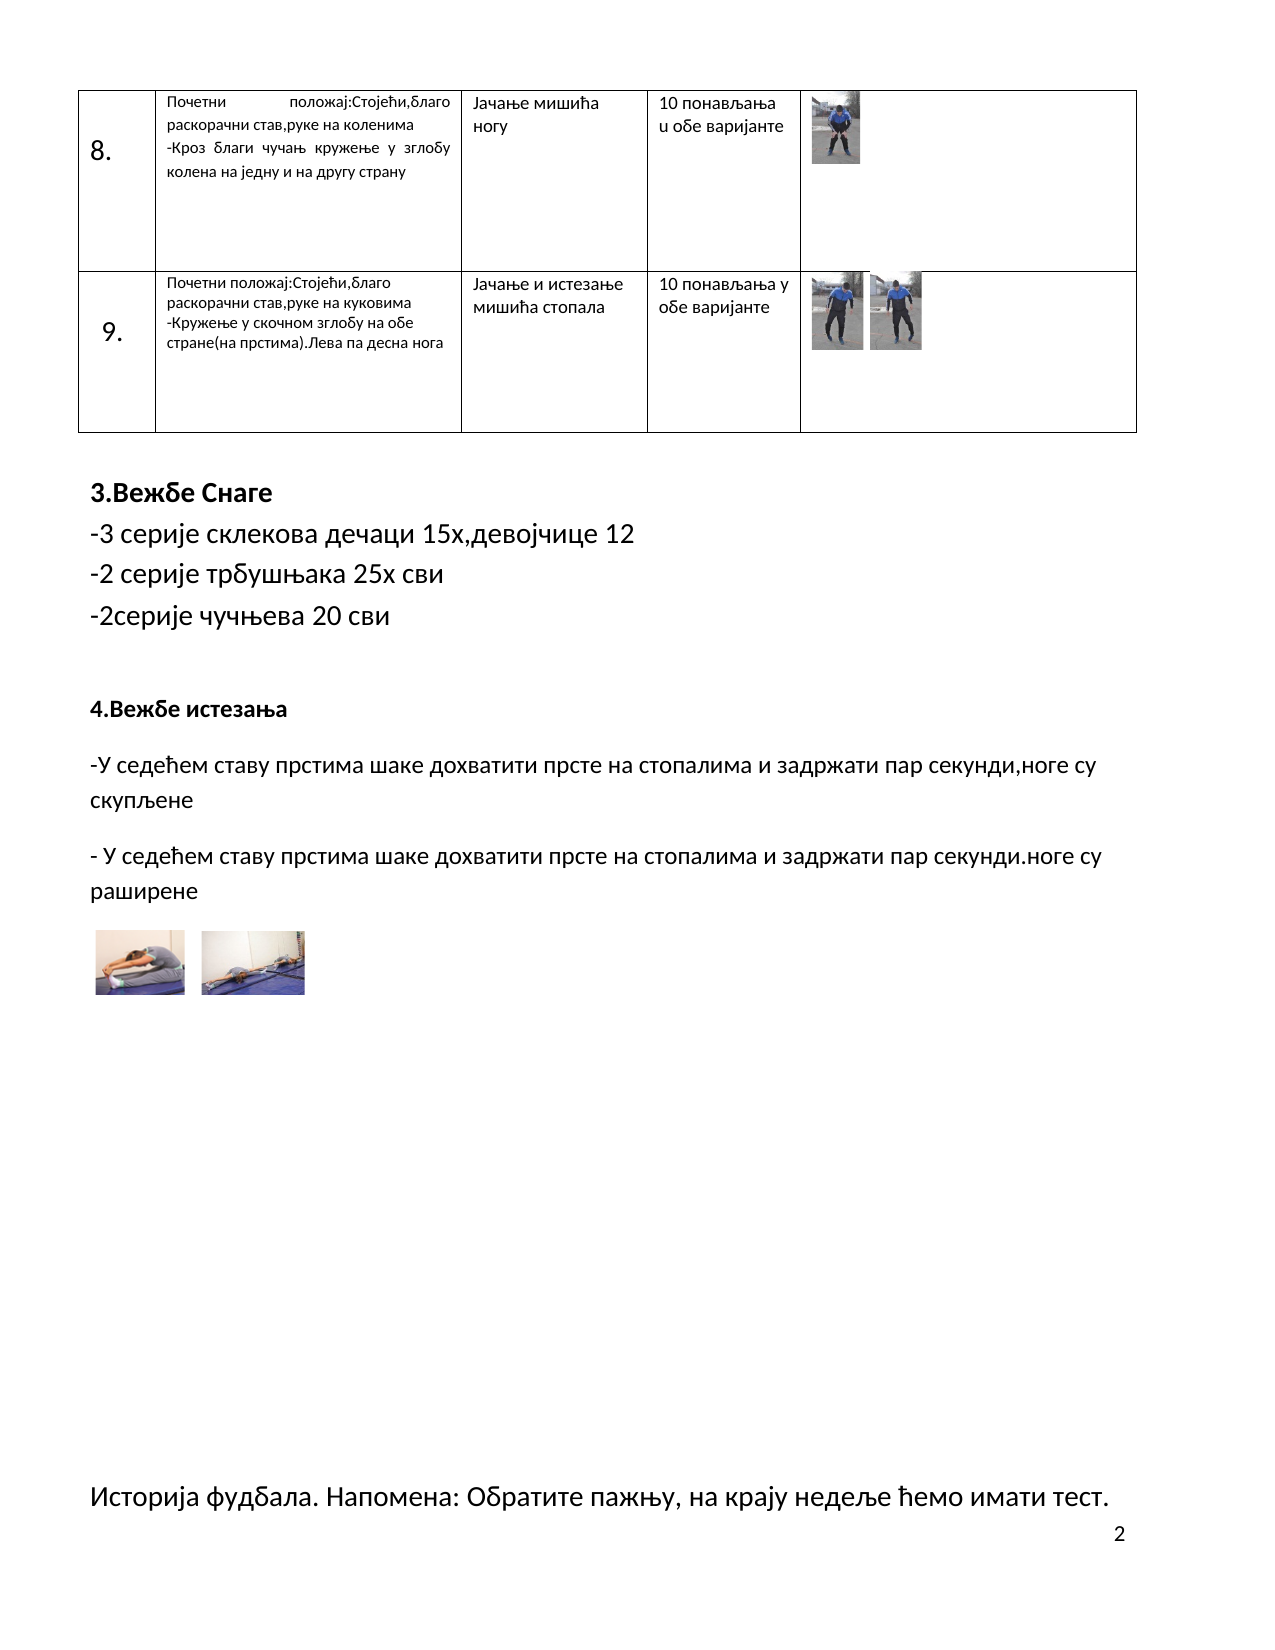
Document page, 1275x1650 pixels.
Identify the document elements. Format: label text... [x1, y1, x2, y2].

table_cell Почетни положај:Стојећи,благо раскорачни став,руке на куковима -Кружење у скочном зглобу на обе стране(на прстима).Лева па десна нога [156, 272, 461, 432]
text 4.Вежбе истезања [90, 693, 1125, 724]
table_cell 8. [79, 91, 155, 271]
picture [201, 931, 305, 995]
text Историја фудбала. Напомена: Обратите пажњу, на крају недеље ћемо имати тест. [90, 1478, 1125, 1514]
table_cell [801, 91, 1136, 271]
text -2серије чучњева 20 сви [90, 597, 1125, 632]
text -2 серије трбушњака 25х сви [90, 556, 1125, 591]
picture [811, 272, 864, 350]
text -У седећем ставу прстима шаке дохватити прсте на стопалима и задржати пар секунди,ноге су скупљене [90, 749, 1125, 815]
table_cell 10 понављања у обе варијанте [648, 272, 800, 432]
table_cell Почетни положај:Стојећи,благо раскорачни став,руке на коленима -Кроз благи чучањ кружење у зглобу колена на једну и на другу страну [156, 91, 461, 271]
text 3.Вежбе Снаге [90, 474, 1125, 509]
picture [870, 271, 922, 350]
table_cell Јачање мишића ногу [462, 91, 647, 271]
table_cell 9. [79, 272, 155, 432]
text - У седећем ставу прстима шаке дохватити прсте на стопалима и задржати пар секунди.ноге су раширене [90, 840, 1125, 906]
table_cell Јачање и истезање мишића стопала [462, 272, 647, 432]
picture [95, 930, 185, 995]
table_cell [801, 272, 1136, 432]
text -3 серије склекова дечаци 15х,девојчице 12 [90, 515, 1125, 550]
picture [811, 91, 861, 164]
table_cell 10 понављања u обе варијанте [648, 91, 800, 271]
